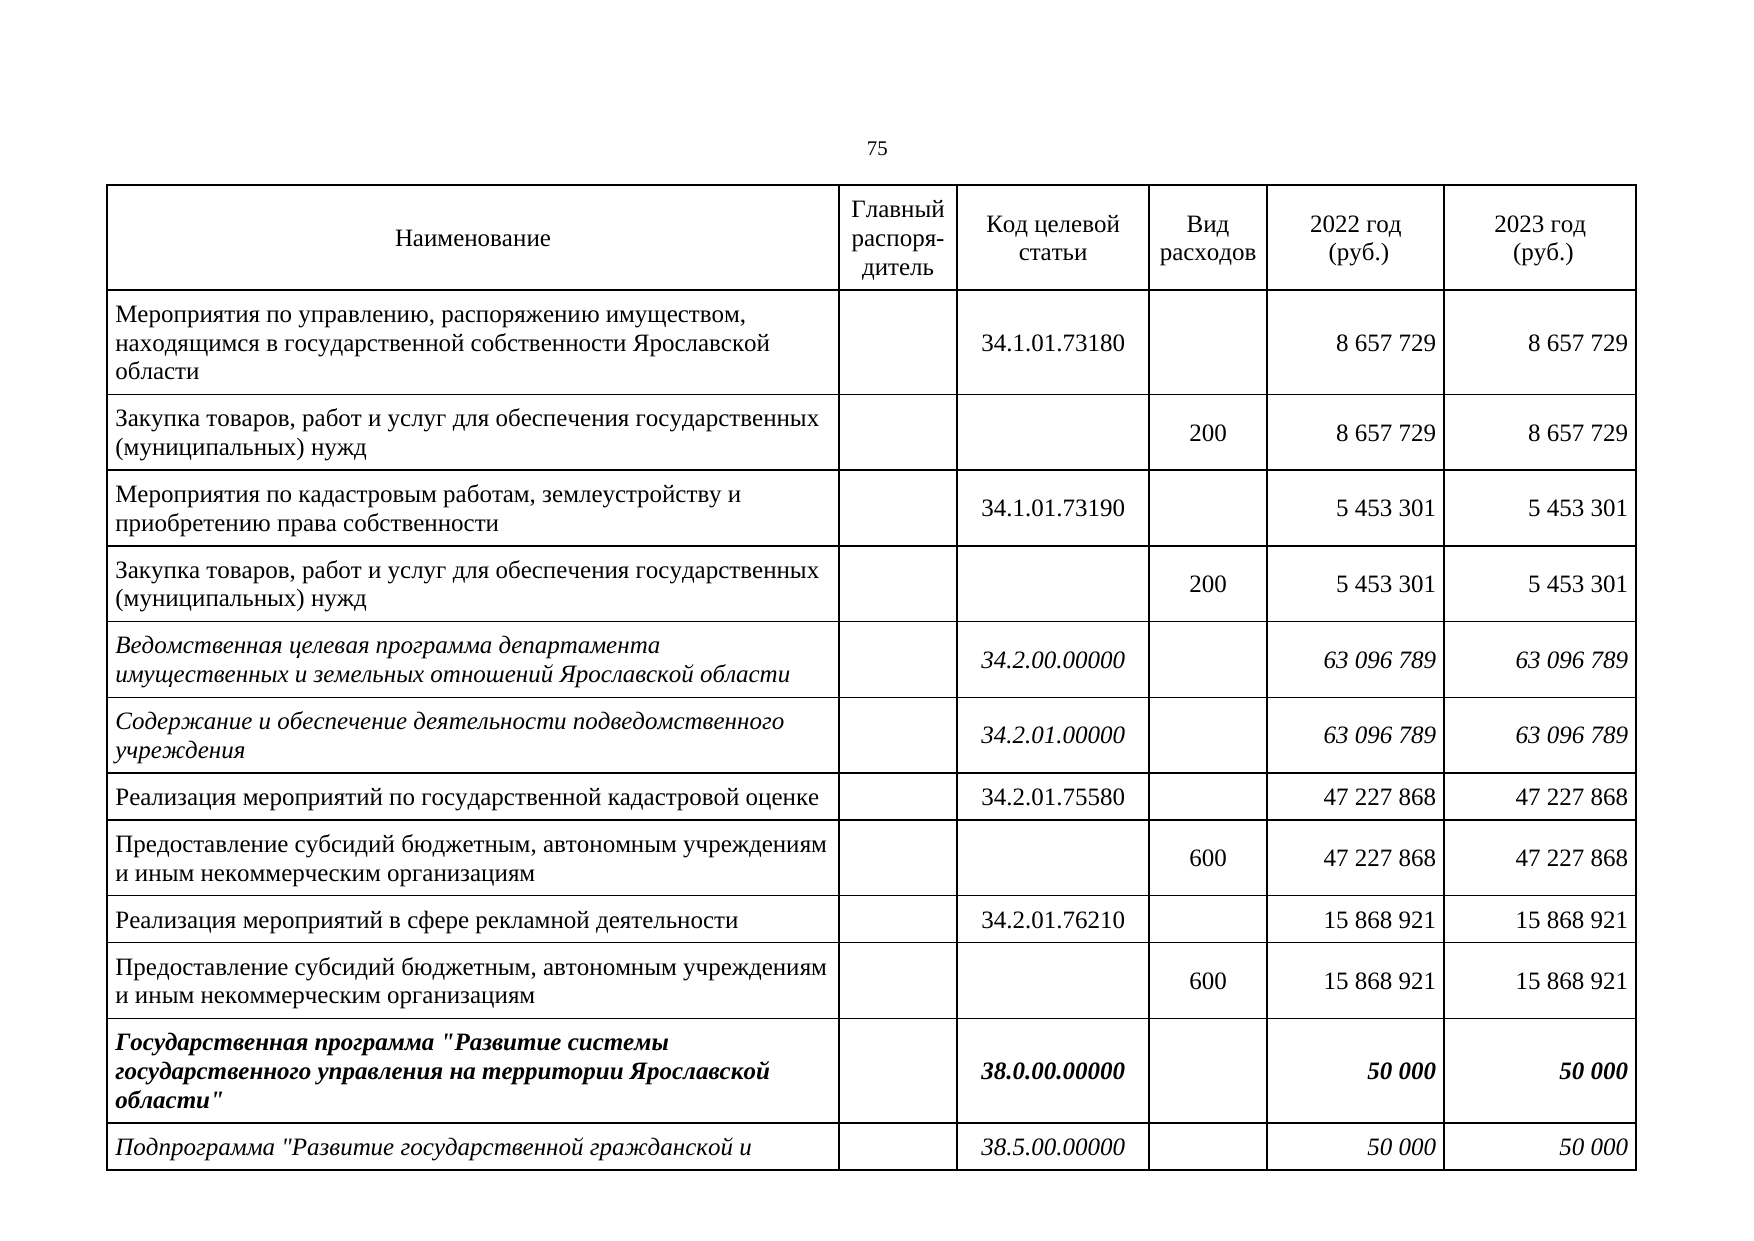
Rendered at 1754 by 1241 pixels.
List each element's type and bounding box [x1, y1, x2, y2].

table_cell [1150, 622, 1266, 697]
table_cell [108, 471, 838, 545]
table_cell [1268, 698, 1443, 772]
table_header [1268, 186, 1443, 289]
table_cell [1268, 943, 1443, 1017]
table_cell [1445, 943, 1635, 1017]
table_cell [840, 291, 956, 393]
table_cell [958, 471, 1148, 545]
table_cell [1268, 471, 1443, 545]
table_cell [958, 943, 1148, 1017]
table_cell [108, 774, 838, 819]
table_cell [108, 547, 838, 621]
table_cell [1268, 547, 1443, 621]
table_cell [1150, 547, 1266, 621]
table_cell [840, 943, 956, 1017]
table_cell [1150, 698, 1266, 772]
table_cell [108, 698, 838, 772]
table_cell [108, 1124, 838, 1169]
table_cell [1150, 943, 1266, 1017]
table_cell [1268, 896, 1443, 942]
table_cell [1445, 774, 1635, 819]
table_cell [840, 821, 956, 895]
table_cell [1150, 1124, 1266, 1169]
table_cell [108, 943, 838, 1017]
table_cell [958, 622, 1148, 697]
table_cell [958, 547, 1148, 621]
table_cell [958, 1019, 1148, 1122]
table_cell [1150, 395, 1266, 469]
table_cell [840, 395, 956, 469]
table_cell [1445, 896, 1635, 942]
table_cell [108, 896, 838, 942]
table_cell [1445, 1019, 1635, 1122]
table_header [840, 186, 956, 289]
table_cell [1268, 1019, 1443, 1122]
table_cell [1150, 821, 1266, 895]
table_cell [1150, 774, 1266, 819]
table_header [1445, 186, 1635, 289]
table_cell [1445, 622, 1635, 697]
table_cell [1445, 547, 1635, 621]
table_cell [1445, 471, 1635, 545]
table_header [958, 186, 1148, 289]
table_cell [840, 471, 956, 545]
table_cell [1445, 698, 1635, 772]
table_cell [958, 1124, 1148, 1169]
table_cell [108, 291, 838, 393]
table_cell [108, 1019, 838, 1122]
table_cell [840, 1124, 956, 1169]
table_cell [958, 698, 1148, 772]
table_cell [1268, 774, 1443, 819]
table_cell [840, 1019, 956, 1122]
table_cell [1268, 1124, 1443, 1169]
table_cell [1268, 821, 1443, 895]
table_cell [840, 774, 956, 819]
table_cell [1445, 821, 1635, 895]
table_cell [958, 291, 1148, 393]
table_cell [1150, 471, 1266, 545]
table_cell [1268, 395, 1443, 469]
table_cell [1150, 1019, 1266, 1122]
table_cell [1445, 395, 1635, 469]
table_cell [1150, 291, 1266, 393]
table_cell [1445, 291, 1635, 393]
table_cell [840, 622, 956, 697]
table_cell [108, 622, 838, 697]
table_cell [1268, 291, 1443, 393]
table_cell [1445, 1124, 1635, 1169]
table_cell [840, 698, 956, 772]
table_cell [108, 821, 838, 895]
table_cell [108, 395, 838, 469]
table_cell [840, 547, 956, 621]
table_header [1150, 186, 1266, 289]
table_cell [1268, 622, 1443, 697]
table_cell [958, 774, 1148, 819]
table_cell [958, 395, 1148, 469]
table_header [108, 186, 838, 289]
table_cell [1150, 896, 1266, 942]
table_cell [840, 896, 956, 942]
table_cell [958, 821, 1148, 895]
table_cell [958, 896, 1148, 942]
